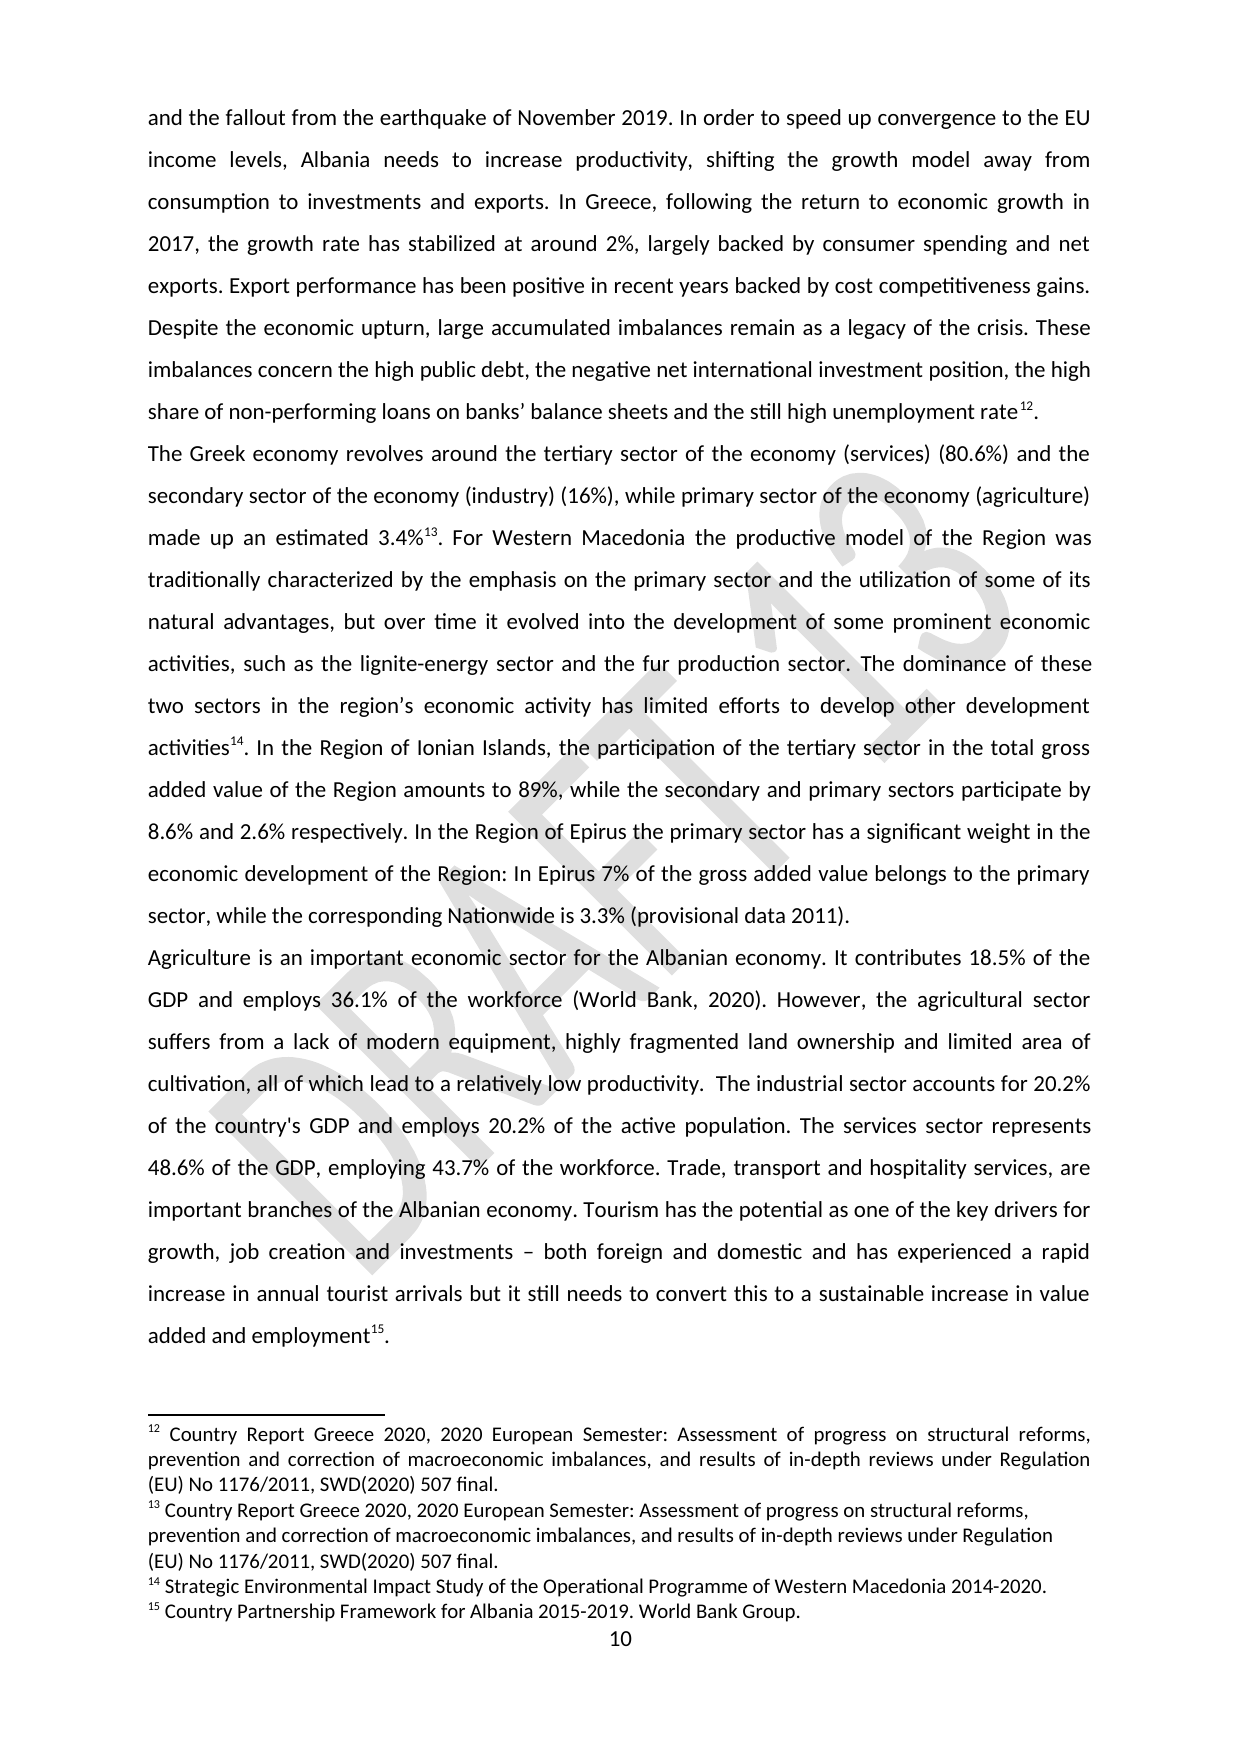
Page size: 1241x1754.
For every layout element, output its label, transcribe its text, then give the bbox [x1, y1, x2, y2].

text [148, 103, 1092, 425]
text Agriculture is an important economic sector for the Albanian economy. It contributes 18.5% of the GDP and employs 36.1% of the workforce (World Bank, 2020). However, the agricultural sector suffers from a lack of modern equipment, highly fragmented land ownership and limited area of cultivation, all of which lead to a relatively low productivity. The industrial sector accounts for 20.2% of the country's GDP and employs 20.2% of the active population. The services sector represents 48.6% of the GDP, employing 43.7% of the workforce. Trade, transport and hospitality services, are important branches of the Albanian economy. Tourism has the potential as one of the key drivers for growth, job creation and investments – both foreign and domestic and has experienced a rapid increase in annual tourist arrivals but it still needs to convert this to a sustainable increase in value added and employment. [148, 943, 1092, 1349]
text The Greek economy revolves around the tertiary sector of the economy (services) (80.6%) and the secondary sector of the economy (industry) (16%), while primary sector of the economy (agriculture) made up an estimated 3.4%. For Western Macedonia the productive model of the Region was traditionally characterized by the emphasis on the primary sector and the utilization of some of its natural advantages, but over time it evolved into the development of some prominent economic activities, such as the lignite-energy sector and the fur production sector. The dominance of these two sectors in the region’s economic activity has limited efforts to develop other development activities. In the Region of Ionian Islands, the participation of the tertiary sector in the total gross added value of the Region amounts to 89%, while the secondary and primary sectors participate by 8.6% and 2.6% respectively. In the Region of Epirus the primary sector has a significant weight in the economic development of the Region: In Epirus 7% of the gross added value belongs to the primary sector, while the corresponding Nationwide is 3.3% (provisional data 2011). [148, 439, 1092, 929]
